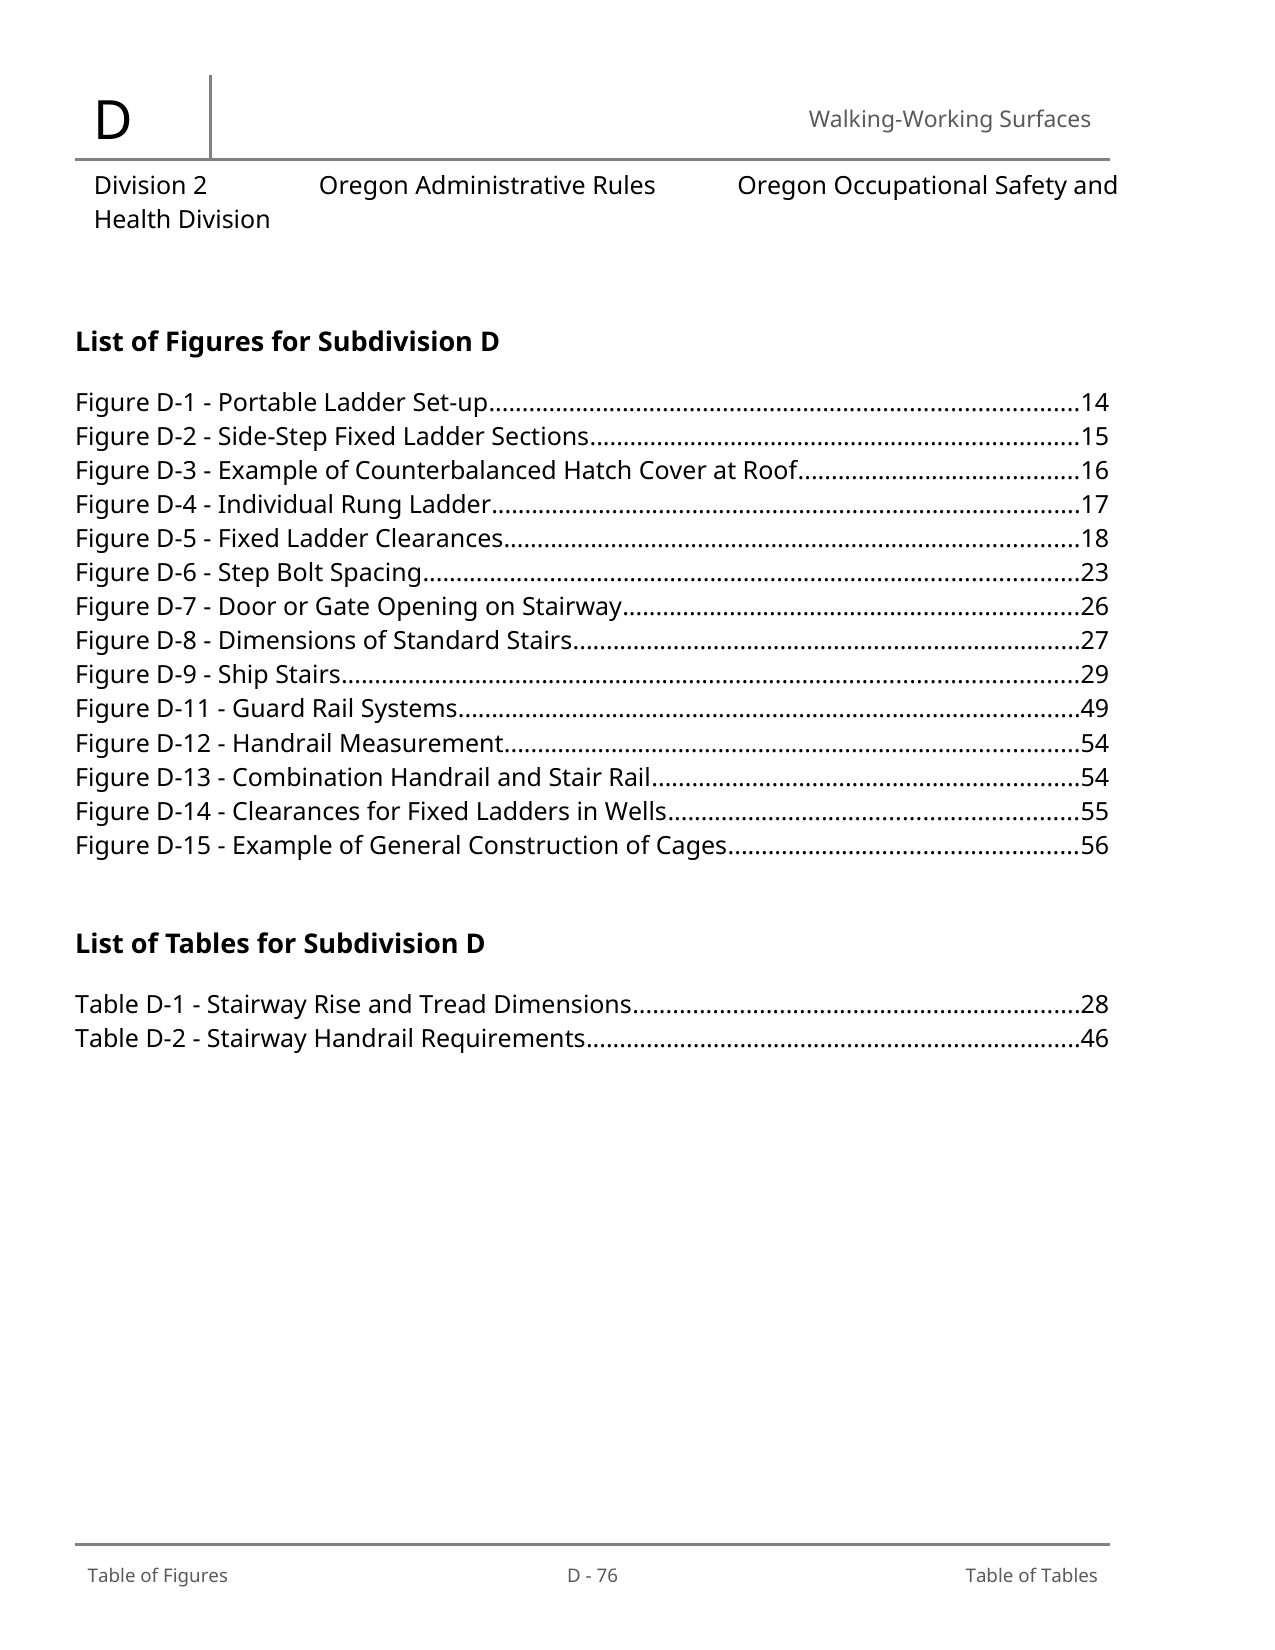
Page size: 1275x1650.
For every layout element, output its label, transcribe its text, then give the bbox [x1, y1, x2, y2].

text Figure D-4 - Individual Rung Ladder 17 [75, 487, 1110, 521]
text Figure D-11 - Guard Rail Systems 49 [75, 691, 1110, 725]
text Figure D-12 - Handrail Measurement 54 [75, 725, 1110, 759]
text Figure D-1 - Portable Ladder Set-up 14 [75, 384, 1110, 419]
text Figure D-5 - Fixed Ladder Clearances 18 [75, 521, 1110, 555]
text Figure D-8 - Dimensions of Standard Stairs 27 [75, 623, 1110, 657]
text Table D-2 - Stairway Handrail Requirements 46 [75, 1021, 1110, 1055]
text Figure D-15 - Example of General Construction of Cages 56 [75, 827, 1110, 861]
text Figure D-7 - Door or Gate Opening on Stairway 26 [75, 589, 1110, 623]
text Figure D-6 - Step Bolt Spacing 23 [75, 555, 1110, 589]
subtitle List of Figures for Subdivision D [75, 254, 1110, 359]
text Figure D-9 - Ship Stairs 29 [75, 657, 1110, 691]
text Figure D-2 - Side-Step Fixed Ladder Sections 15 [75, 419, 1110, 453]
subtitle List of Tables for Subdivision D [75, 925, 1110, 962]
text Figure D-13 - Combination Handrail and Stair Rail 54 [75, 759, 1110, 793]
text Table D-1 - Stairway Rise and Tread Dimensions 28 [75, 987, 1110, 1021]
text Figure D-14 - Clearances for Fixed Ladders in Wells 55 [75, 793, 1110, 827]
text Figure D-3 - Example of Counterbalanced Hatch Cover at Roof 16 [75, 453, 1110, 487]
